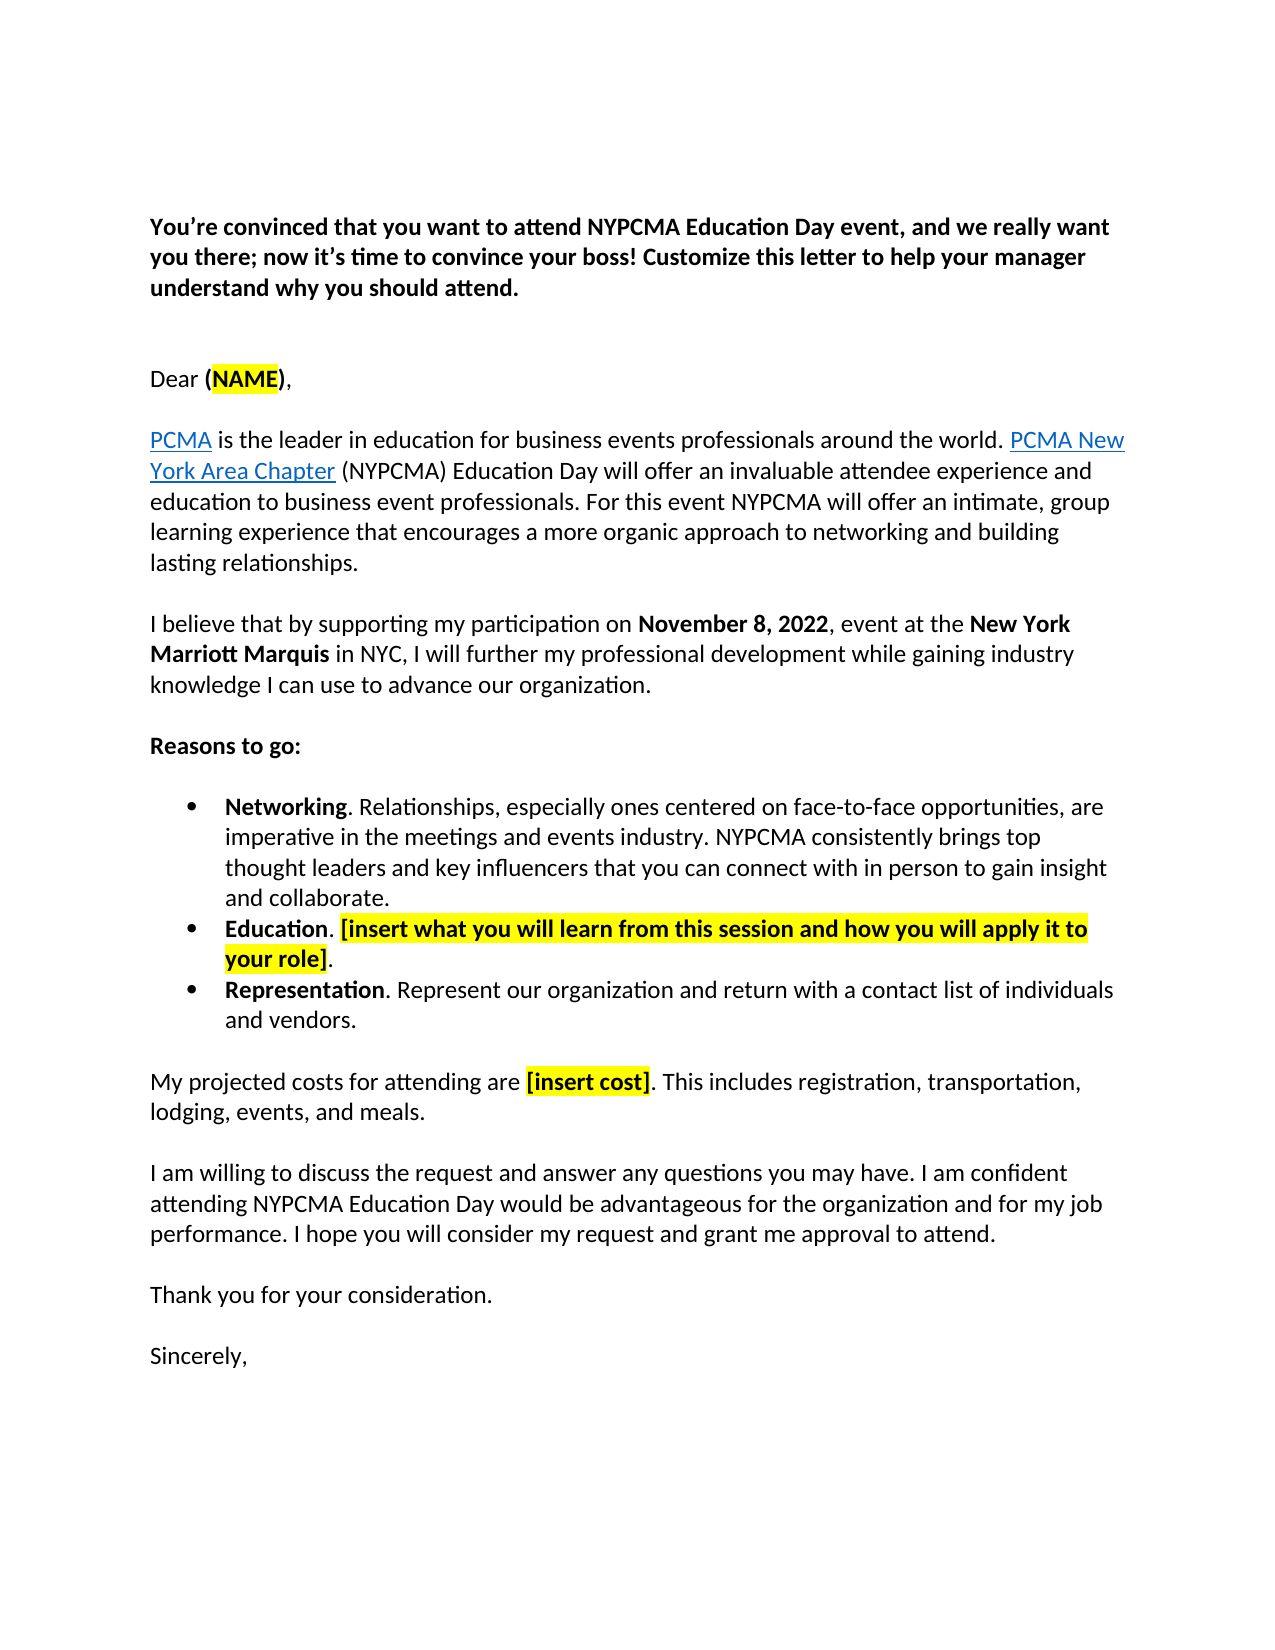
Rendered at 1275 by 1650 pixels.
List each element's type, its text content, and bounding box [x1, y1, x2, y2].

text You’re convinced that you want to attend NYPCMA Education Day event, and we really want you there; now it’s time to convince your boss! Customize this letter to help your manager understand why you should attend. [150, 211, 1125, 303]
list Representation. Represent our organization and return with a contact list of individuals and vendors. [187, 974, 1125, 1035]
text Dear (NAME), [150, 364, 212, 394]
text Reasons to go: [150, 730, 1125, 760]
text Sincerely, [150, 1340, 1125, 1371]
list Networking. Relationships, especially ones centered on face-to-face opportunities, are imperative in the meetings and events industry. NYPCMA consistently brings top thought leaders and key influencers that you can connect with in person to gain insight and collaborate. [187, 791, 1125, 913]
text PCMA is the leader in education for business events professionals around the world. PCMA New York Area Chapter (NYPCMA) Education Day will offer an invaluable attendee experience and education to business event professionals. For this event NYPCMA will offer an intimate, group learning experience that encourages a more organic approach to networking and building lasting relationships. [150, 425, 1125, 577]
text Dear (NAME), [278, 364, 1125, 394]
list Education. [insert what you will learn from this session and how you will apply it to your role]. [187, 913, 1125, 974]
text Thank you for your consideration. [150, 1279, 1125, 1310]
text I am willing to discuss the request and answer any questions you may have. I am confident attending NYPCMA Education Day would be advantageous for the organization and for my job performance. I hope you will consider my request and grant me approval to attend. [150, 1157, 1125, 1249]
text I believe that by supporting my participation on November 8, 2022, event at the New York Marriott Marquis in NYC, I will further my professional development while gaining industry knowledge I can use to advance our organization. [150, 608, 1125, 699]
text My projected costs for attending are [insert cost]. This includes registration, transportation, lodging, events, and meals. [150, 1066, 1125, 1127]
